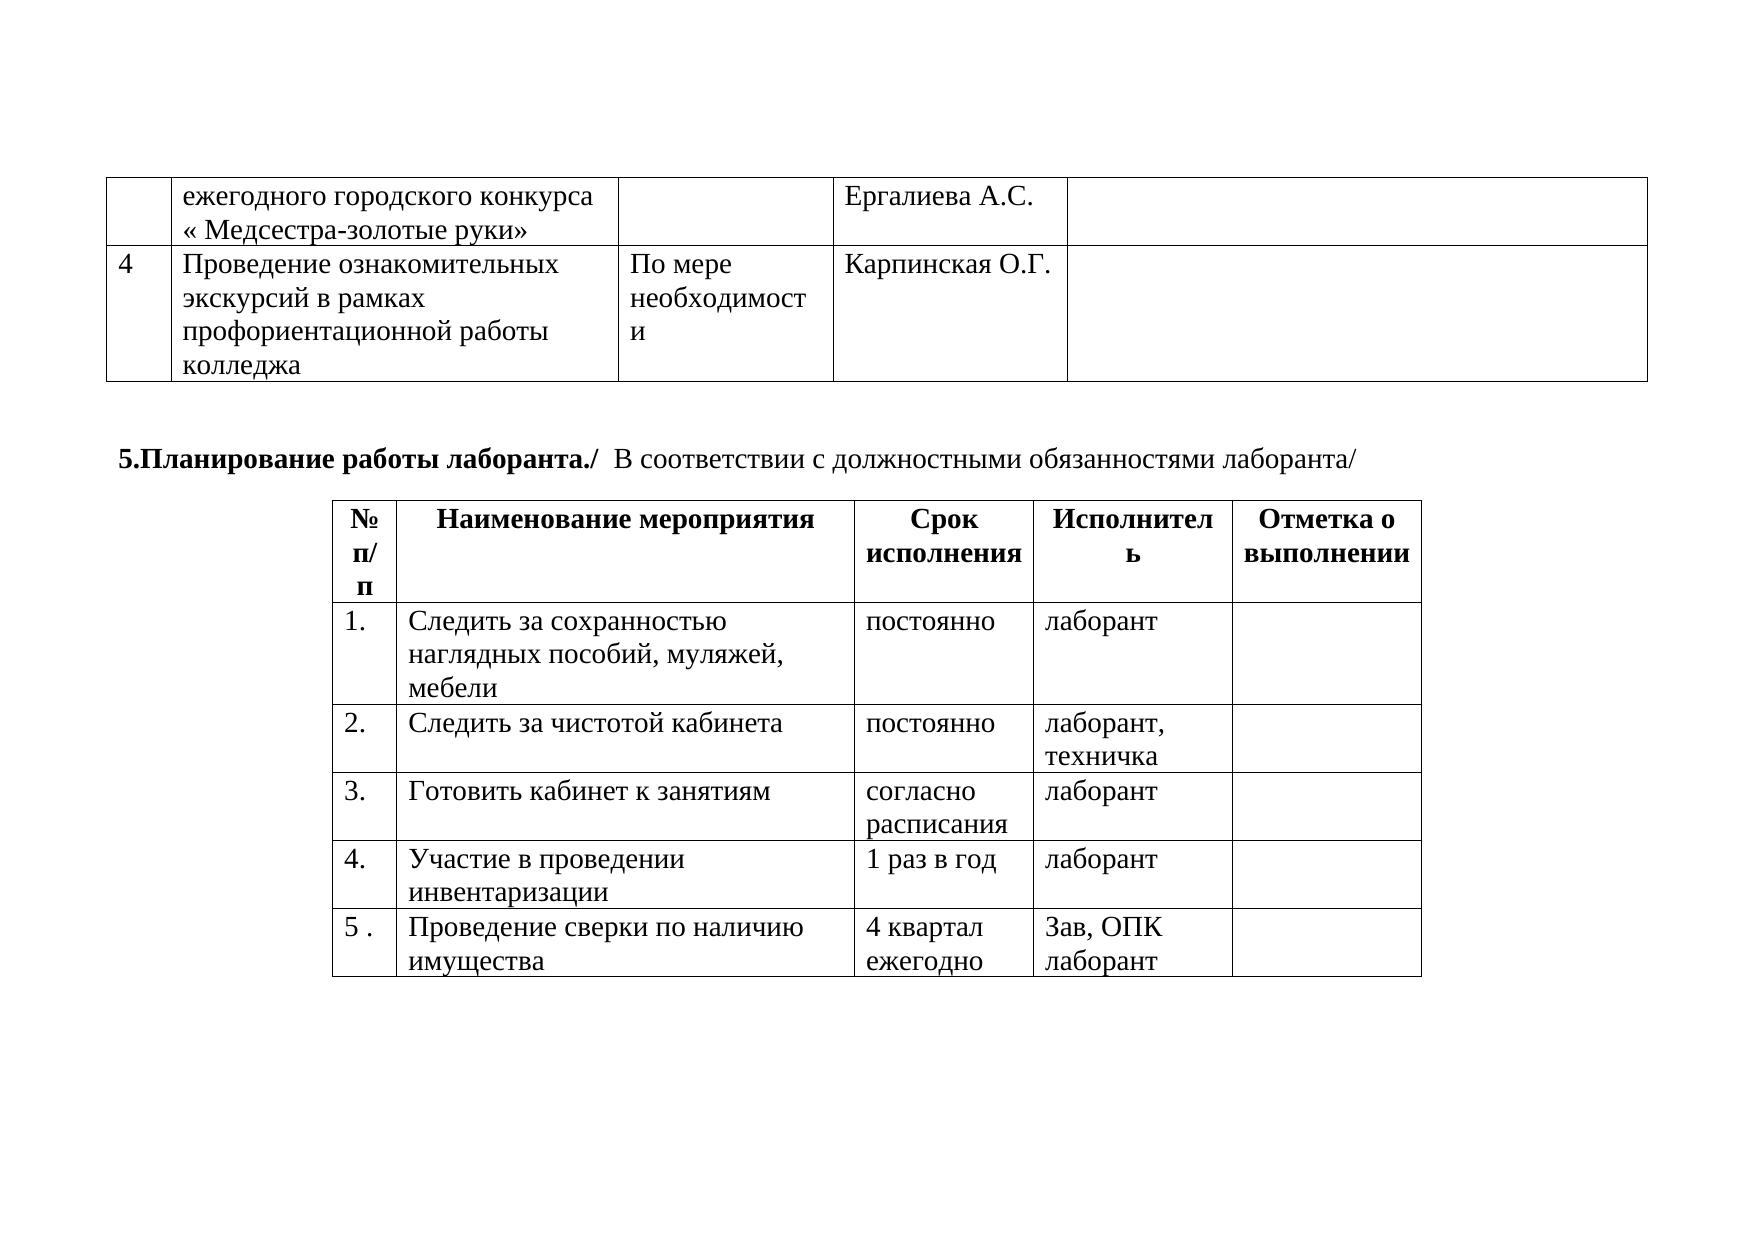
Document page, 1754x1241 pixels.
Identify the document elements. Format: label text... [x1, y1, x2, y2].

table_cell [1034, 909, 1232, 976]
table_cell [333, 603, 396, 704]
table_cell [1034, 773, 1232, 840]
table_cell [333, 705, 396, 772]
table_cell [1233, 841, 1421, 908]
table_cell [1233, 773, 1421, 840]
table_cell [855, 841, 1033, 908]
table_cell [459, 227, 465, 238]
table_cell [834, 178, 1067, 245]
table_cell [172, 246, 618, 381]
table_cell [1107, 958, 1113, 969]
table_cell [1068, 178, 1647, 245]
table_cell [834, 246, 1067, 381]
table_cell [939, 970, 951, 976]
text 5.Планирование работы лаборанта./ В соответствии с должностными обязанностями лаборанта/ [118, 441, 1636, 474]
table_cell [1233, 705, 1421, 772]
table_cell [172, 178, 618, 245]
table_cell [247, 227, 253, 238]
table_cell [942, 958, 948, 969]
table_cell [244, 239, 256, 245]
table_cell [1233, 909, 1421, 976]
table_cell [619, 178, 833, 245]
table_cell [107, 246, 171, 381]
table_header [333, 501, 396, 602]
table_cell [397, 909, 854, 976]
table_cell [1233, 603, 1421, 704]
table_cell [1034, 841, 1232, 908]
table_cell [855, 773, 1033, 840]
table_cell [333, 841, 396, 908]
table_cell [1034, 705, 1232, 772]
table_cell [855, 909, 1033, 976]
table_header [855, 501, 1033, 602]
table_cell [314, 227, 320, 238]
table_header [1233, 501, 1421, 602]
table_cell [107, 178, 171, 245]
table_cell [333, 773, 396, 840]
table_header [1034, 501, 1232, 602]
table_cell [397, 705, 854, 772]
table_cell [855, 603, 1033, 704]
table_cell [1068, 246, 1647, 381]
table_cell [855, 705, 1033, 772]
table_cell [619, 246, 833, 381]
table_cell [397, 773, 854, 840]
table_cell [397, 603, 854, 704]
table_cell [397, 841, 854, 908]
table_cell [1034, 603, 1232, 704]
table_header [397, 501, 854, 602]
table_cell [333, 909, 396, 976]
